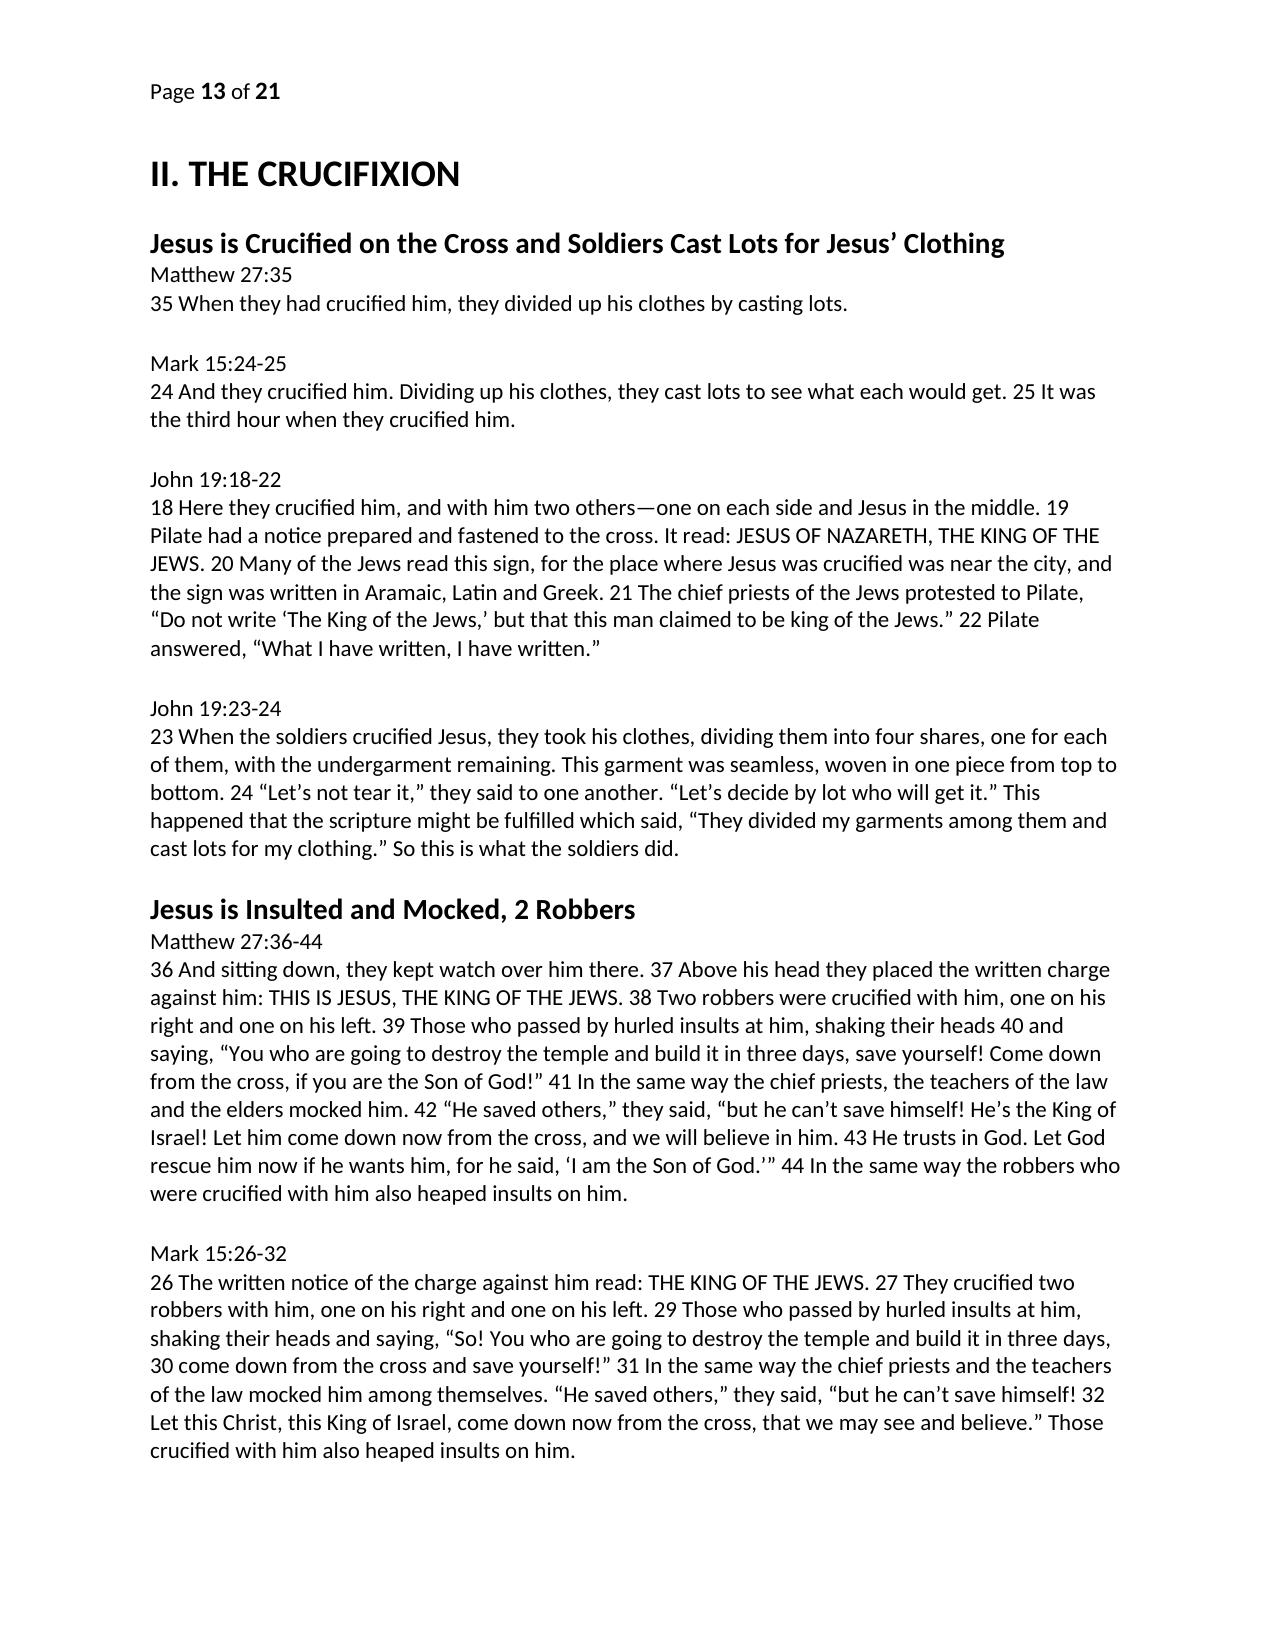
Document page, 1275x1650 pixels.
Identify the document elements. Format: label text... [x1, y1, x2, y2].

subtitle II. THE CRUCIFIXION [150, 150, 1125, 196]
subtitle Jesus is Crucified on the Cross and Soldiers Cast Lots for Jesus’ Clothing Matthew 27:35 35 When they had crucified him, they divided up his clothes by casting lots. Mark 15:24-25 24 And they crucified him. Dividing up his clothes, they cast lots to see what each would get. 25 It was the third hour when they crucified him. John 19:18-22 18 Here they crucified him, and with him two others—one on each side and Jesus in the middle. 19 Pilate had a notice prepared and fastened to the cross. It read: JESUS OF NAZARETH, THE KING OF THE JEWS. 20 Many of the Jews read this sign, for the place where Jesus was crucified was near the city, and the sign was written in Aramaic, Latin and Greek. 21 The chief priests of the Jews protested to Pilate, “Do not write ‘The King of the Jews,’ but that this man claimed to be king of the Jews.” 22 Pilate answered, “What I have written, I have written.” John 19:23-24 23 When the soldiers crucified Jesus, they took his clothes, dividing them into four shares, one for each of them, with the undergarment remaining. This garment was seamless, woven in one piece from top to bottom. 24 “Let’s not tear it,” they said to one another. “Let’s decide by lot who will get it.” This happened that the scripture might be fulfilled which said, “They divided my garments among them and cast lots for my clothing.” So this is what the soldiers did. [150, 225, 1125, 862]
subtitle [150, 891, 1125, 1496]
